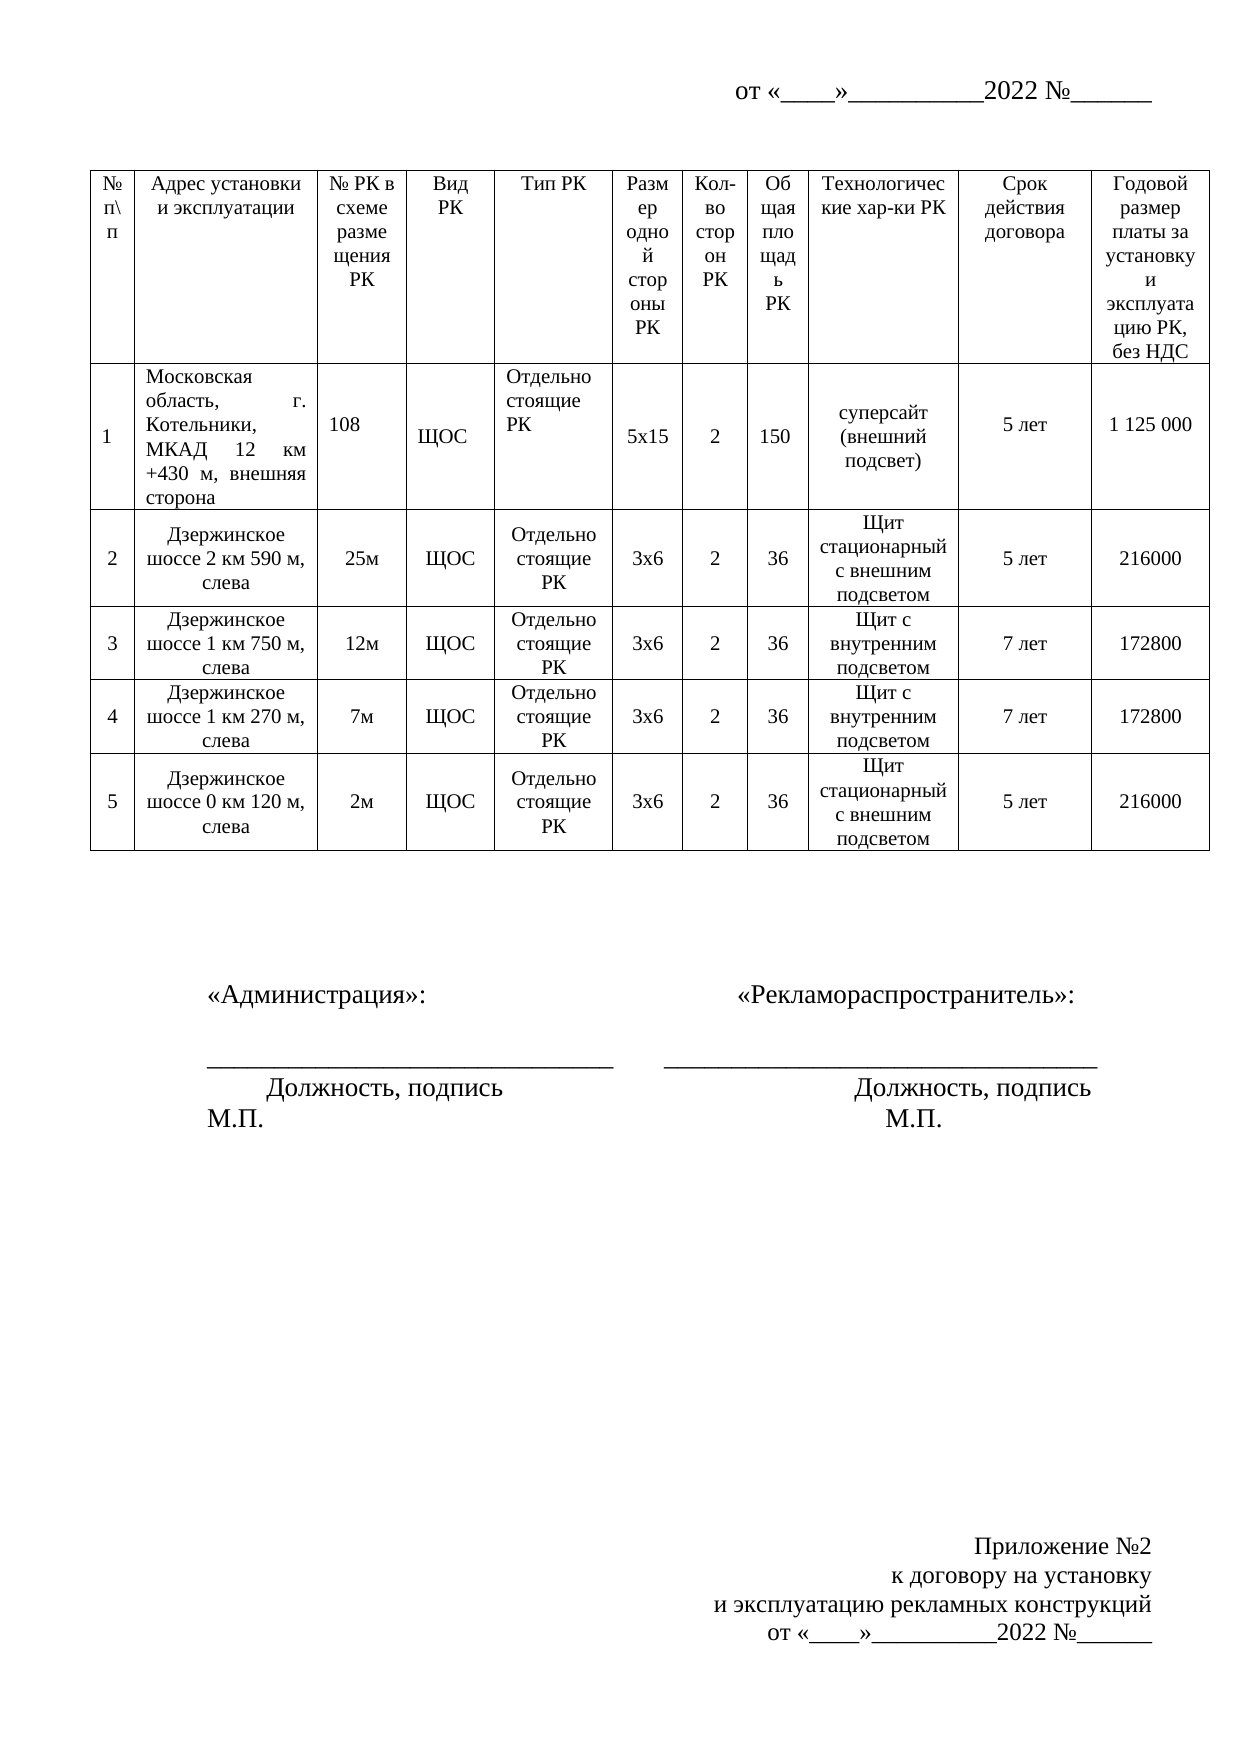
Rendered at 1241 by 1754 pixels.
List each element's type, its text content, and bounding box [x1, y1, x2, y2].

table_header № РК в схеме размещения РК [318, 171, 406, 363]
table_cell 2 [683, 680, 747, 752]
table_cell ЩОС [407, 607, 494, 679]
table_cell Отдельно стоящие РК [495, 607, 612, 679]
text и эксплуатацию рекламных конструкций [148, 1589, 1152, 1617]
table_cell Московская область, г. Котельники, МКАД 12 км +430 м, внешняя сторона [135, 364, 317, 509]
table_cell Отдельно стоящие РК [495, 510, 612, 606]
table_cell 36 [748, 510, 808, 606]
text Должность, подпись Должность, подпись [148, 1071, 1152, 1102]
table_cell Щит с внутренним подсветом [809, 680, 958, 752]
table_cell 36 [748, 754, 808, 850]
table_cell 5х15 [613, 364, 682, 509]
table_header Размер одной стороны РК [613, 171, 682, 363]
table_cell 12м [318, 607, 406, 679]
text ______________________________ ________________________________ [148, 1040, 1152, 1071]
table_cell 5 [91, 754, 134, 850]
table_cell 3х6 [613, 607, 682, 679]
table_header № п\п [91, 171, 134, 363]
table_cell 3 [91, 607, 134, 679]
table_header Вид РК [407, 171, 494, 363]
table_cell 5 лет [959, 510, 1091, 606]
table_cell 216000 [1092, 754, 1209, 850]
table_cell ЩОС [407, 754, 494, 850]
table_cell Щит с внутренним подсветом [809, 607, 958, 679]
table_cell 108 [318, 364, 406, 509]
table_cell 5 лет [959, 364, 1091, 509]
table_cell 1 [91, 364, 134, 509]
table_cell 2 [683, 754, 747, 850]
table_cell 5 лет [959, 754, 1091, 850]
table_header Технологические хар-ки РК [809, 171, 958, 363]
table_cell 2м [318, 754, 406, 850]
table_cell 2 [683, 510, 747, 606]
table_cell 172800 [1092, 607, 1209, 679]
table_cell Дзержинское шоссе 0 км 120 м, слева [135, 754, 317, 850]
table_cell 1 125 000 [1092, 364, 1209, 509]
table_cell 150 [748, 364, 808, 509]
table_cell Дзержинское шоссе 1 км 750 м, слева [135, 607, 317, 679]
table_cell Отдельно стоящие РК [495, 754, 612, 850]
table_cell ЩОС [407, 510, 494, 606]
table_cell 7 лет [959, 680, 1091, 752]
table_cell 3х6 [613, 754, 682, 850]
table_cell 36 [748, 680, 808, 752]
table_cell 2 [91, 510, 134, 606]
text Приложение №2 [148, 1531, 1152, 1560]
table_cell 36 [748, 607, 808, 679]
table_cell 4 [91, 680, 134, 752]
table_cell суперсайт (внешний подсвет) [809, 364, 958, 509]
text «Администрация»: «Рекламораспространитель»: [148, 978, 1152, 1009]
table_header Годовой размер платы за установку и эксплуатацию РК, без НДС [1092, 171, 1209, 363]
text М.П. М.П. [148, 1102, 1152, 1133]
table_cell 216000 [1092, 510, 1209, 606]
table_header Адрес установки и эксплуатации [135, 171, 317, 363]
table_header Тип РК [495, 171, 612, 363]
text от «____»__________2022 №______ [148, 74, 1152, 105]
table_cell 7м [318, 680, 406, 752]
table_cell Дзержинское шоссе 1 км 270 м, слева [135, 680, 317, 752]
table_cell Отдельно стоящие РК [495, 680, 612, 752]
text от «____»__________2022 №______ [148, 1617, 1152, 1646]
table_cell Щит стационарный с внешним подсветом [809, 754, 958, 850]
text к договору на установку [148, 1560, 1152, 1589]
table_cell 25м [318, 510, 406, 606]
table_header Срок действия договора [959, 171, 1091, 363]
table_cell Щит стационарный с внешним подсветом [809, 510, 958, 606]
table_cell 2 [683, 607, 747, 679]
table_cell 3х6 [613, 510, 682, 606]
table_header Общая площадь РК [748, 171, 808, 363]
table_cell 7 лет [959, 607, 1091, 679]
table_cell 172800 [1092, 680, 1209, 752]
table_cell Отдельно стоящие РК [495, 364, 612, 509]
table_cell ЩОС [407, 364, 494, 509]
table_cell 3х6 [613, 680, 682, 752]
table_cell ЩОС [407, 680, 494, 752]
table_cell 2 [683, 364, 747, 509]
table_header Кол-во сторон РК [683, 171, 747, 363]
table_cell Дзержинское шоссе 2 км 590 м, слева [135, 510, 317, 606]
